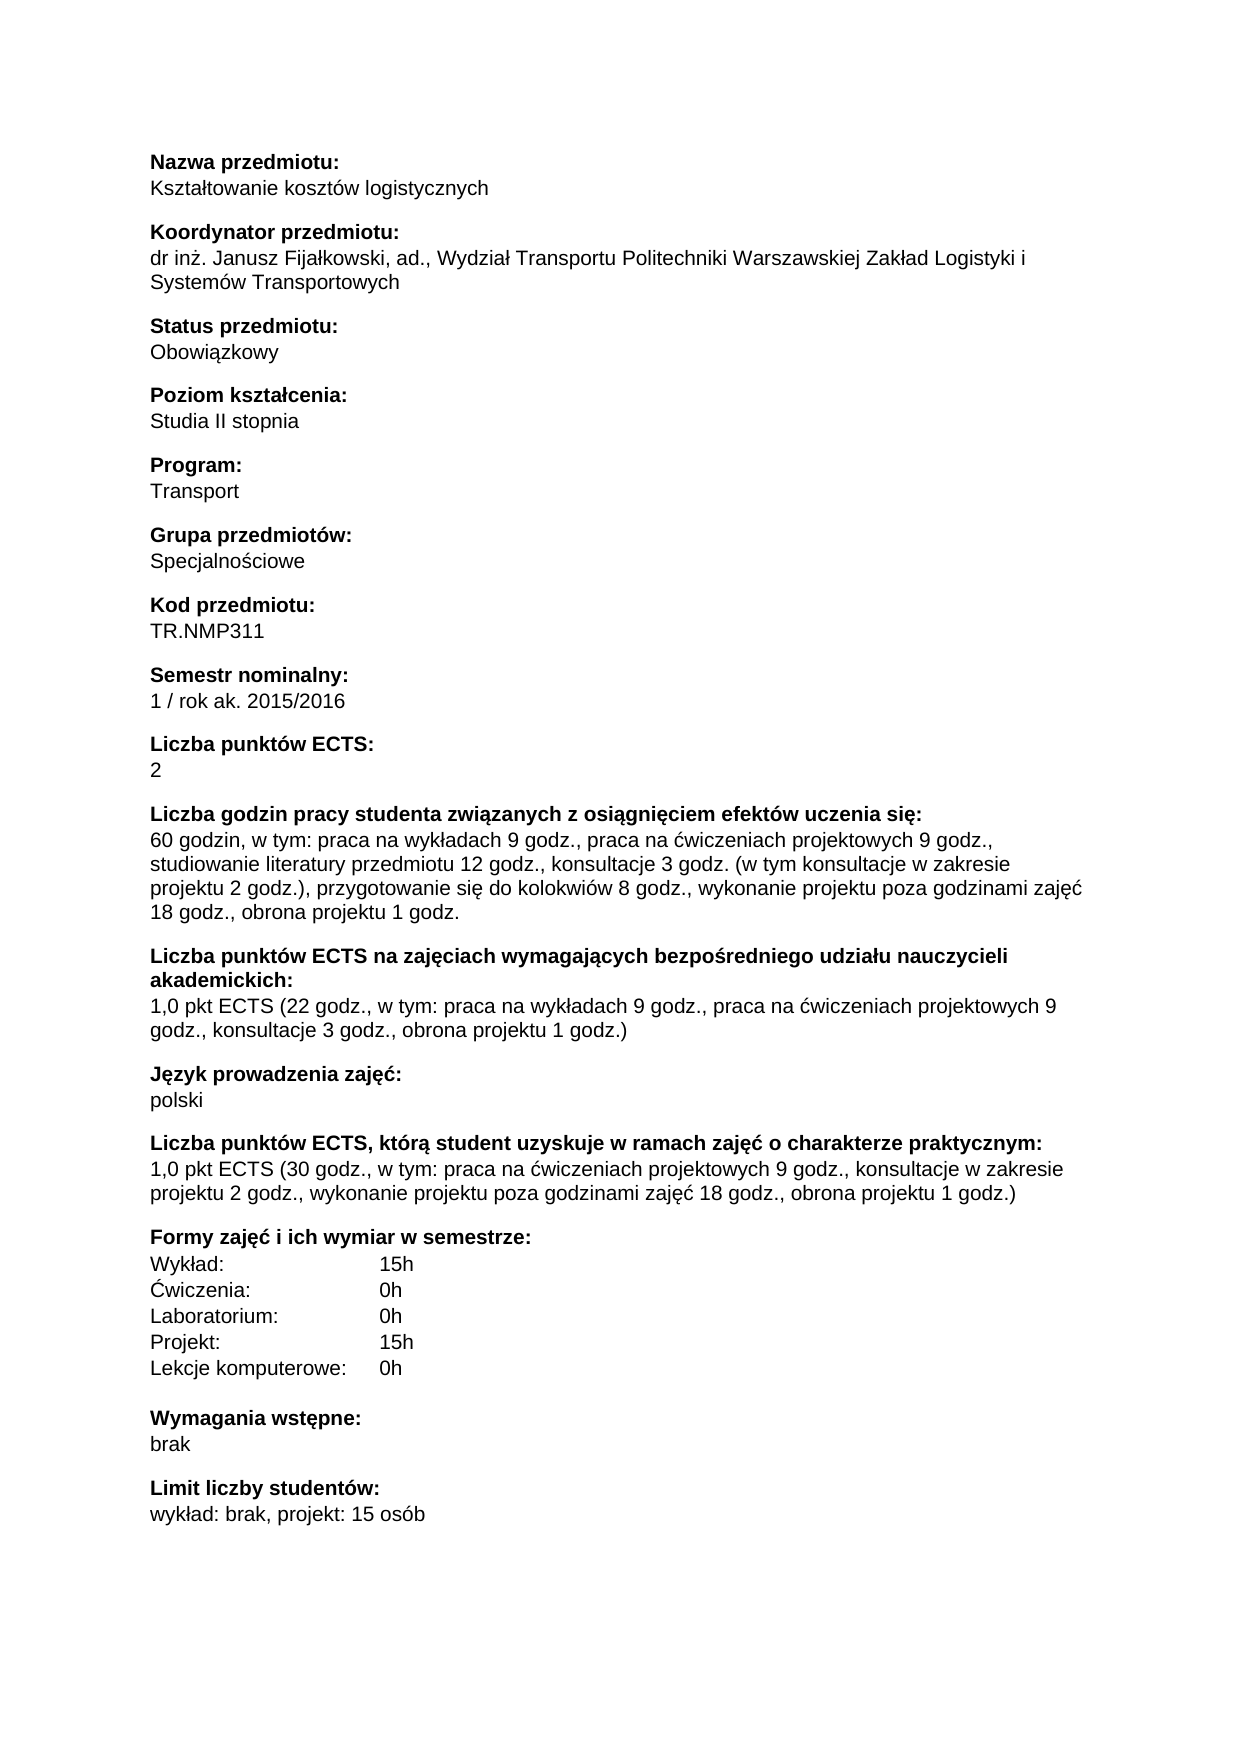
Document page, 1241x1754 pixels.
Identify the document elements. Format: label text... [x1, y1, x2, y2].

table_cell Ćwiczenia: [140, 1278, 367, 1302]
table_header 15h [369, 1252, 597, 1276]
text Poziom kształcenia: [150, 383, 1090, 407]
text brak [150, 1432, 1090, 1456]
text Transport [150, 479, 1090, 503]
text Specjalnościowe [150, 549, 1090, 573]
text Wymagania wstępne: [150, 1406, 1090, 1430]
text Limit liczby studentów: [150, 1476, 1090, 1499]
text Obowiązkowy [150, 339, 1090, 363]
text Semestr nominalny: [150, 662, 1090, 686]
text dr inż. Janusz Fijałkowski, ad., Wydział Transportu Politechniki Warszawskiej Zakład Logistyki i Systemów Transportowych [150, 246, 1090, 294]
text polski [150, 1087, 1090, 1111]
text Formy zajęć i ich wymiar w semestrze: [150, 1225, 1090, 1249]
text 1,0 pkt ECTS (22 godz., w tym: praca na wykładach 9 godz., praca na ćwiczeniach projektowych 9 godz., konsultacje 3 godz., obrona projektu 1 godz.) [150, 994, 1090, 1042]
text Grupa przedmiotów: [150, 523, 1090, 547]
text Status przedmiotu: [150, 313, 1090, 337]
table_cell 0h [369, 1354, 597, 1380]
text Nazwa przedmiotu: [150, 150, 1090, 174]
text Liczba punktów ECTS na zajęciach wymagających bezpośredniego udziału nauczycieli akademickich: [150, 944, 1090, 992]
text Kształtowanie kosztów logistycznych [150, 176, 1090, 200]
table_cell Projekt: [140, 1330, 367, 1354]
text TR.NMP311 [150, 619, 1090, 643]
text Koordynator przedmiotu: [150, 220, 1090, 244]
table_cell 0h [369, 1276, 597, 1302]
text 1,0 pkt ECTS (30 godz., w tym: praca na ćwiczeniach projektowych 9 godz., konsultacje w zakresie projektu 2 godz., wykonanie projektu poza godzinami zajęć 18 godz., obrona projektu 1 godz.) [150, 1157, 1090, 1205]
text 60 godzin, w tym: praca na wykładach 9 godz., praca na ćwiczeniach projektowych 9 godz., studiowanie literatury przedmiotu 12 godz., konsultacje 3 godz. (w tym konsultacje w zakresie projektu 2 godz.), przygotowanie się do kolokwiów 8 godz., wykonanie projektu poza godzinami zajęć 18 godz., obrona projektu 1 godz. [150, 828, 1090, 924]
text Program: [150, 453, 1090, 477]
text 1 / rok ak. 2015/2016 [150, 688, 1090, 712]
table_cell Lekcje komputerowe: [140, 1356, 367, 1380]
table_cell Laboratorium: [140, 1304, 367, 1328]
text 2 [150, 758, 1090, 782]
text Język prowadzenia zajęć: [150, 1061, 1090, 1085]
table_cell 0h [369, 1302, 597, 1328]
text wykład: brak, projekt: 15 osób [150, 1502, 1090, 1526]
text Liczba punktów ECTS, którą student uzyskuje w ramach zajęć o charakterze praktycznym: [150, 1131, 1090, 1155]
text Studia II stopnia [150, 409, 1090, 433]
text Liczba punktów ECTS: [150, 732, 1090, 756]
text Liczba godzin pracy studenta związanych z osiągnięciem efektów uczenia się: [150, 802, 1090, 826]
text Kod przedmiotu: [150, 593, 1090, 617]
table_cell 15h [369, 1328, 597, 1354]
table_header Wykład: [140, 1252, 367, 1276]
